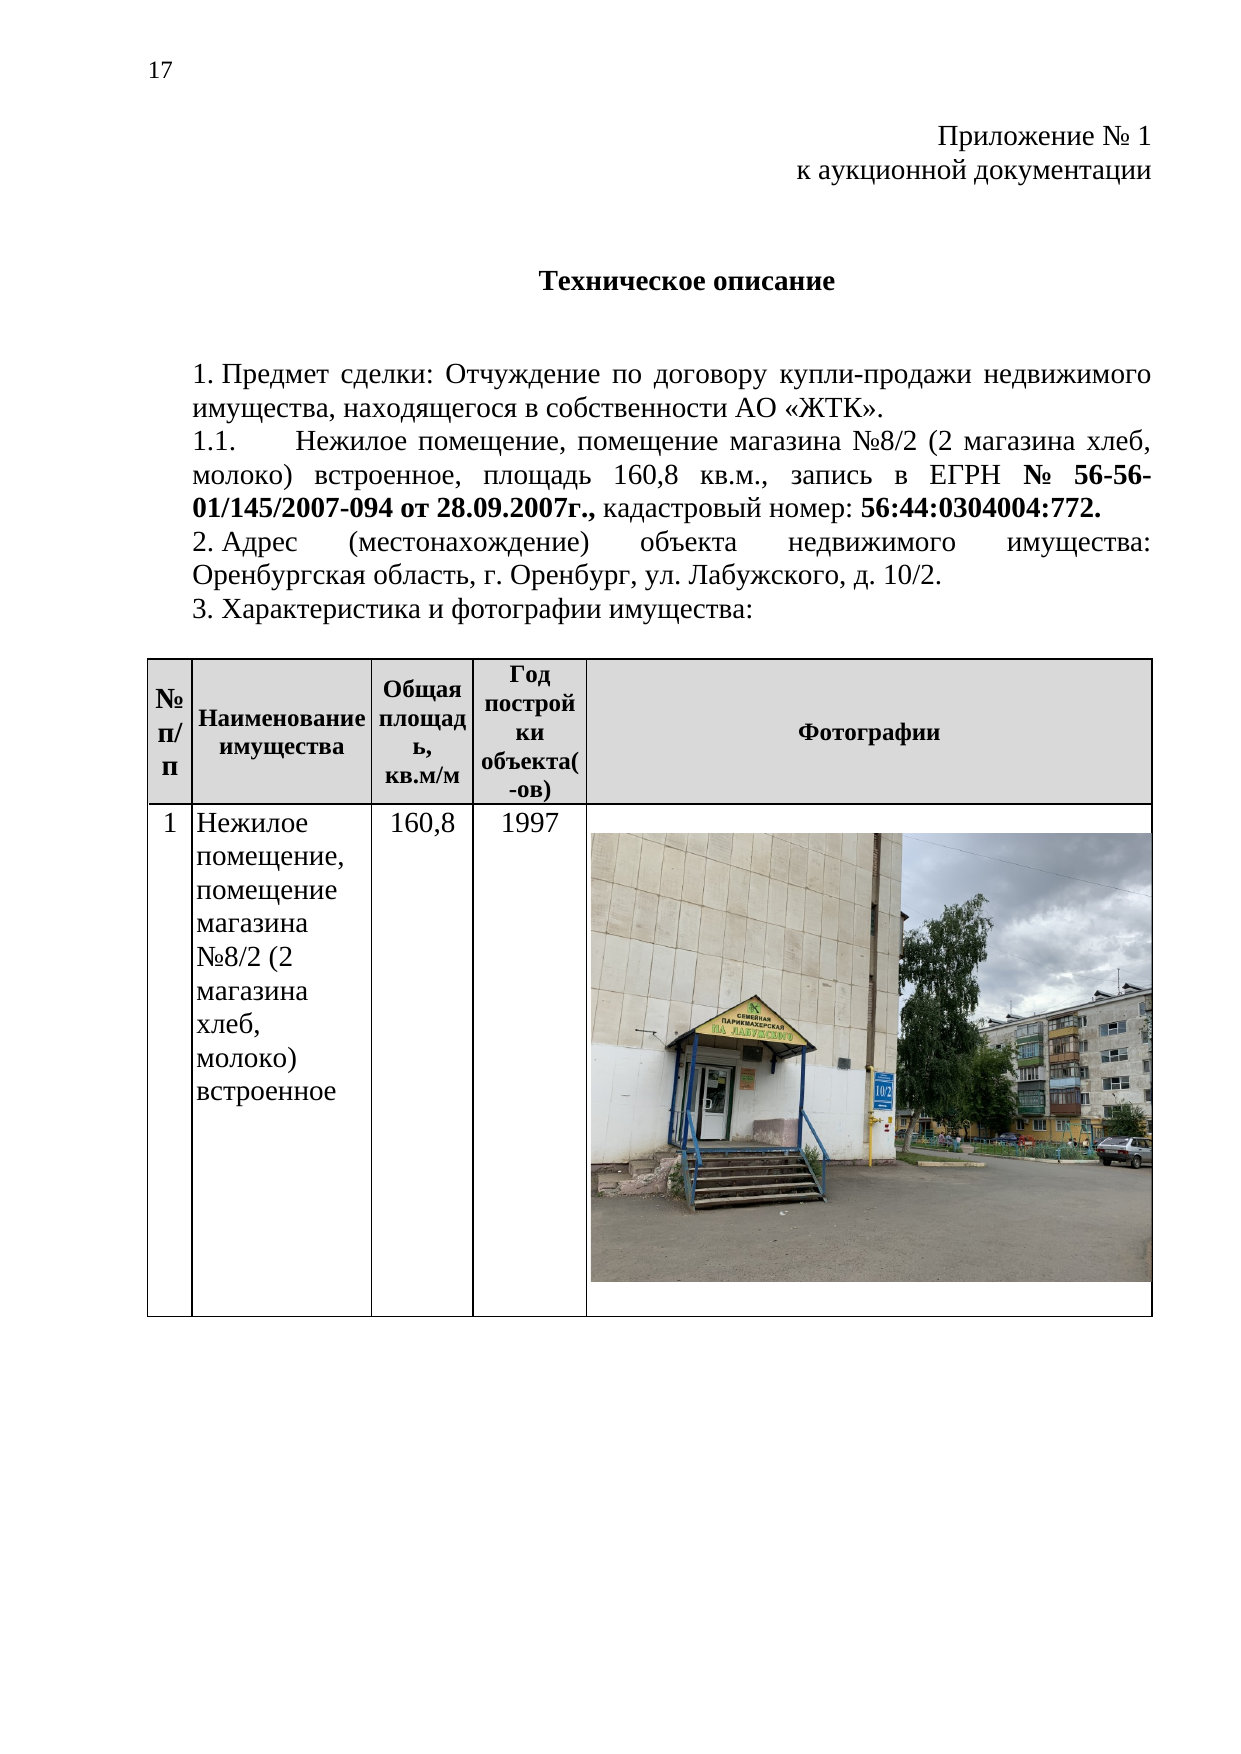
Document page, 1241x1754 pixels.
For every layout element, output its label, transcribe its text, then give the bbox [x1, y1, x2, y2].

table_header № п/п [148, 660, 191, 803]
text Техническое описание [148, 260, 1152, 298]
list Приложение № 1 [148, 118, 1152, 152]
list Предмет сделки: Отчуждение по договору купли-продажи недвижимого имущества, находящегося в собственности АО «ЖТК». [192, 356, 1152, 423]
table_cell 1 [148, 804, 191, 1316]
table_cell 160,8 [372, 805, 472, 1316]
table_cell [587, 805, 1151, 1316]
text к аукционной документации [148, 152, 1152, 185]
table_header Общая площадь, кв.м/м [372, 660, 472, 803]
list Нежилое помещение, помещение магазина №8/2 (2 магазина хлеб, молоко) встроенное, площадь 160,8 кв.м., запись в ЕГРН № 56-56-01/145/2007-094 от 28.09.2007г., кадастровый номер: 56:44:0304004:772. [192, 423, 1152, 524]
table_header Год постройки объекта(-ов) [474, 660, 586, 803]
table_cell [193, 805, 371, 1316]
picture [590, 833, 1152, 1282]
table_cell 1997 [474, 805, 586, 1316]
text 2. Адрес (местонахождение) объекта недвижимого имущества: Оренбургская область, г. Оренбург, ул. Лабужского, д. 10/2. [192, 524, 1152, 591]
table_header Наименование имущества [193, 660, 371, 803]
table_header Фотографии [587, 660, 1151, 803]
list 3. Характеристика и фотографии имущества: [118, 591, 1152, 624]
